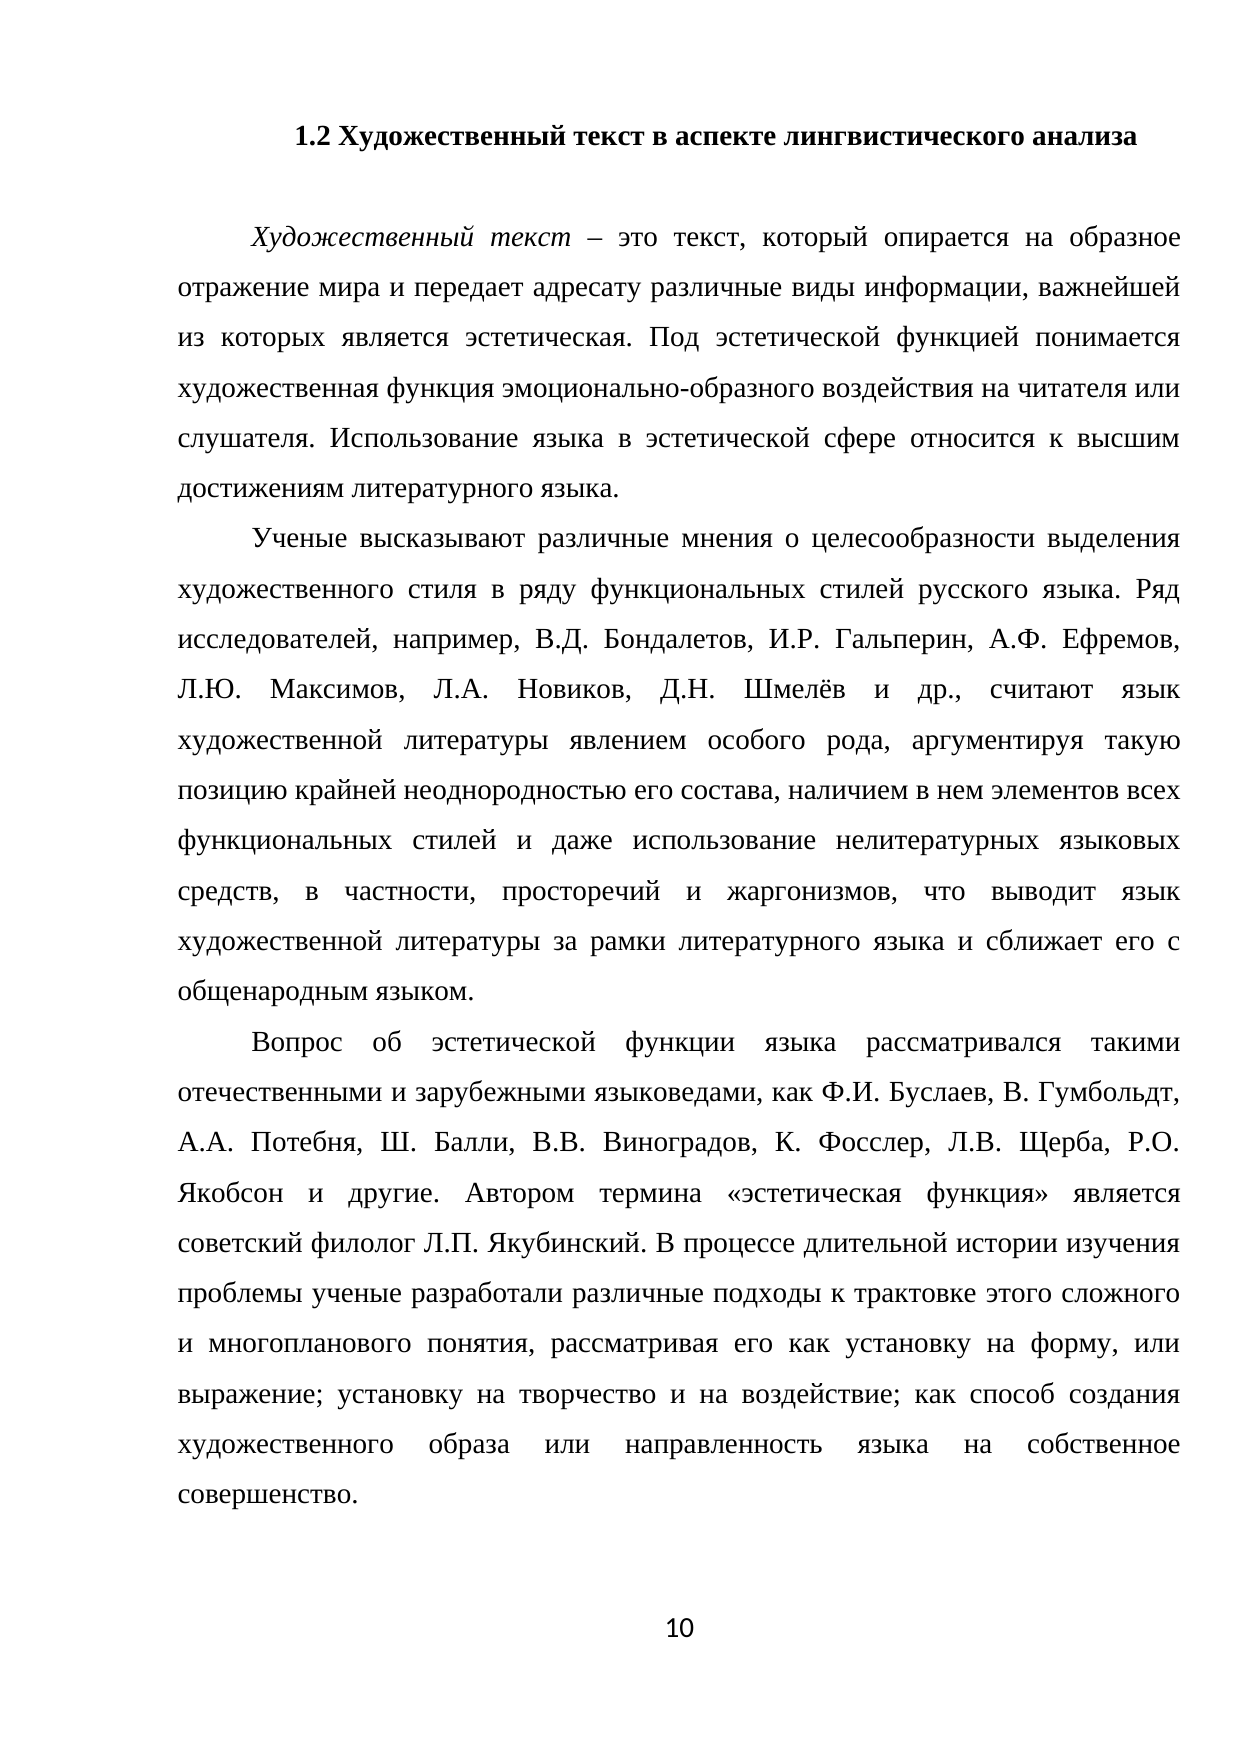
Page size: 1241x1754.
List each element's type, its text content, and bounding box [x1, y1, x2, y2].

text Вопрос об эстетической функции языка рассматривался такими отечественными и зарубежными языковедами, как Ф.И. Буслаев, В. Гумбольдт, А.А. Потебня, Ш. Балли, В.В. Виноградов, К. Фосслер, Л.В. Щерба, Р.О. Якобсон и другие. Автором термина «эстетическая функция» является советский филолог Л.П. Якубинский. В процессе длительной истории изучения проблемы ученые разработали различные подходы к трактовке этого сложного и многопланового понятия, рассматривая его как установку на форму, или выражение; установку на творчество и на воздействие; как способ создания художественного образа или направленность языка на собственное совершенство. [177, 1024, 1181, 1510]
subtitle 1.2 Художественный текст в аспекте лингвистического анализа [177, 118, 1181, 152]
text Художественный текст – это текст, который опирается на образное отражение мира и передает адресату различные виды информации, важнейшей из которых является эстетическая. Под эстетической функцией понимается художественная функция эмоционально-образного воздействия на читателя или слушателя. Использование языка в эстетической сфере относится к высшим достижениям литературного языка. [177, 219, 1181, 504]
text Ученые высказывают различные мнения о целесообразности выделения художественного стиля в ряду функциональных стилей русского языка. Ряд исследователей, например, В.Д. Бондалетов, И.Р. Гальперин, А.Ф. Ефремов, Л.Ю. Максимов, Л.А. Новиков, Д.Н. Шмелёв и др., считают язык художественной литературы явлением особого рода, аргументируя такую позицию крайней неоднородностью его состава, наличием в нем элементов всех функциональных стилей и даже использование нелитературных языковых средств, в частности, просторечий и жаргонизмов, что выводит язык художественной литературы за рамки литературного языка и сближает его с общенародным языком. [177, 521, 1181, 1007]
